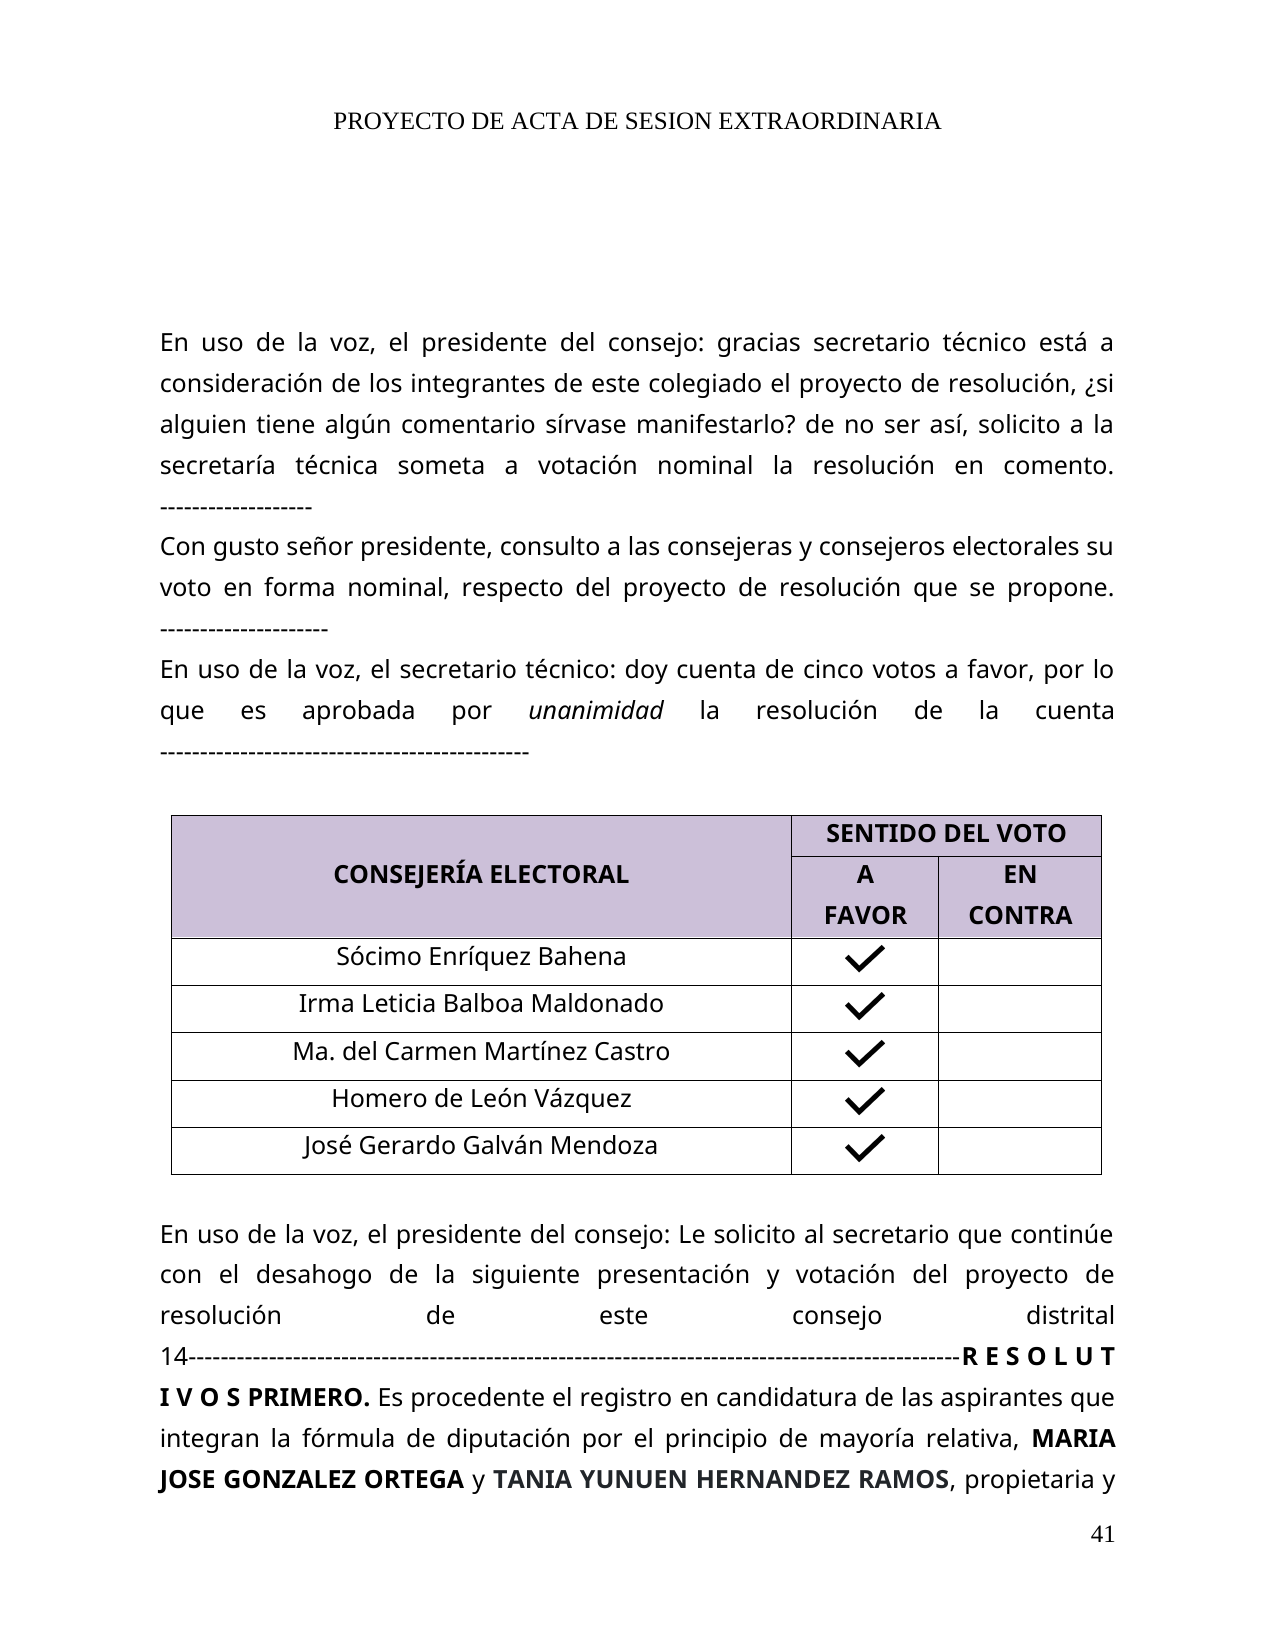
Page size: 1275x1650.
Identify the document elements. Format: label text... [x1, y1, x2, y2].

table_cell [939, 1081, 1101, 1127]
table_cell Ma. del Carmen Martínez Castro [172, 1033, 791, 1079]
table_cell EN CONTRA [939, 857, 1101, 937]
table_cell Homero de León Vázquez [172, 1081, 791, 1127]
table_header CONSEJERÍA ELECTORAL [172, 816, 791, 937]
table_cell [792, 939, 938, 985]
picture [845, 1080, 886, 1122]
table_cell A FAVOR [792, 857, 938, 937]
picture [845, 1033, 886, 1074]
text Con gusto señor presidente, consulto a las consejeras y consejeros electorales su voto en forma nominal, respecto del proyecto de resolución que se propone. --------------------- [159, 529, 1116, 645]
text En uso de la voz, el secretario técnico: doy cuenta de cinco votos a favor, por lo que es aprobada por unanimidad la resolución de la cuenta ---------------------------------------------- [159, 652, 1116, 767]
table_cell [792, 1128, 938, 1174]
table_cell José Gerardo Galván Mendoza [172, 1128, 791, 1174]
table_cell Sócimo Enríquez Bahena [172, 939, 791, 985]
text En uso de la voz, el presidente del consejo: gracias secretario técnico está a consideración de los integrantes de este colegiado el proyecto de resolución, ¿si alguien tiene algún comentario sírvase manifestarlo? de no ser así, solicito a la secretaría técnica someta a votación nominal la resolución en comento. ------------------- [159, 325, 1116, 522]
picture [845, 1128, 886, 1169]
table_cell [939, 939, 1101, 985]
picture [845, 938, 886, 979]
table_cell [792, 986, 938, 1032]
table_cell [792, 1033, 938, 1079]
table_cell Irma Leticia Balboa Maldonado [172, 986, 791, 1032]
table_header SENTIDO DEL VOTO [792, 816, 1101, 856]
table_cell [939, 1128, 1101, 1174]
table_cell [939, 986, 1101, 1032]
table_cell [792, 1081, 938, 1127]
table_cell [939, 1033, 1101, 1079]
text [159, 1216, 1116, 1495]
picture [845, 985, 886, 1027]
